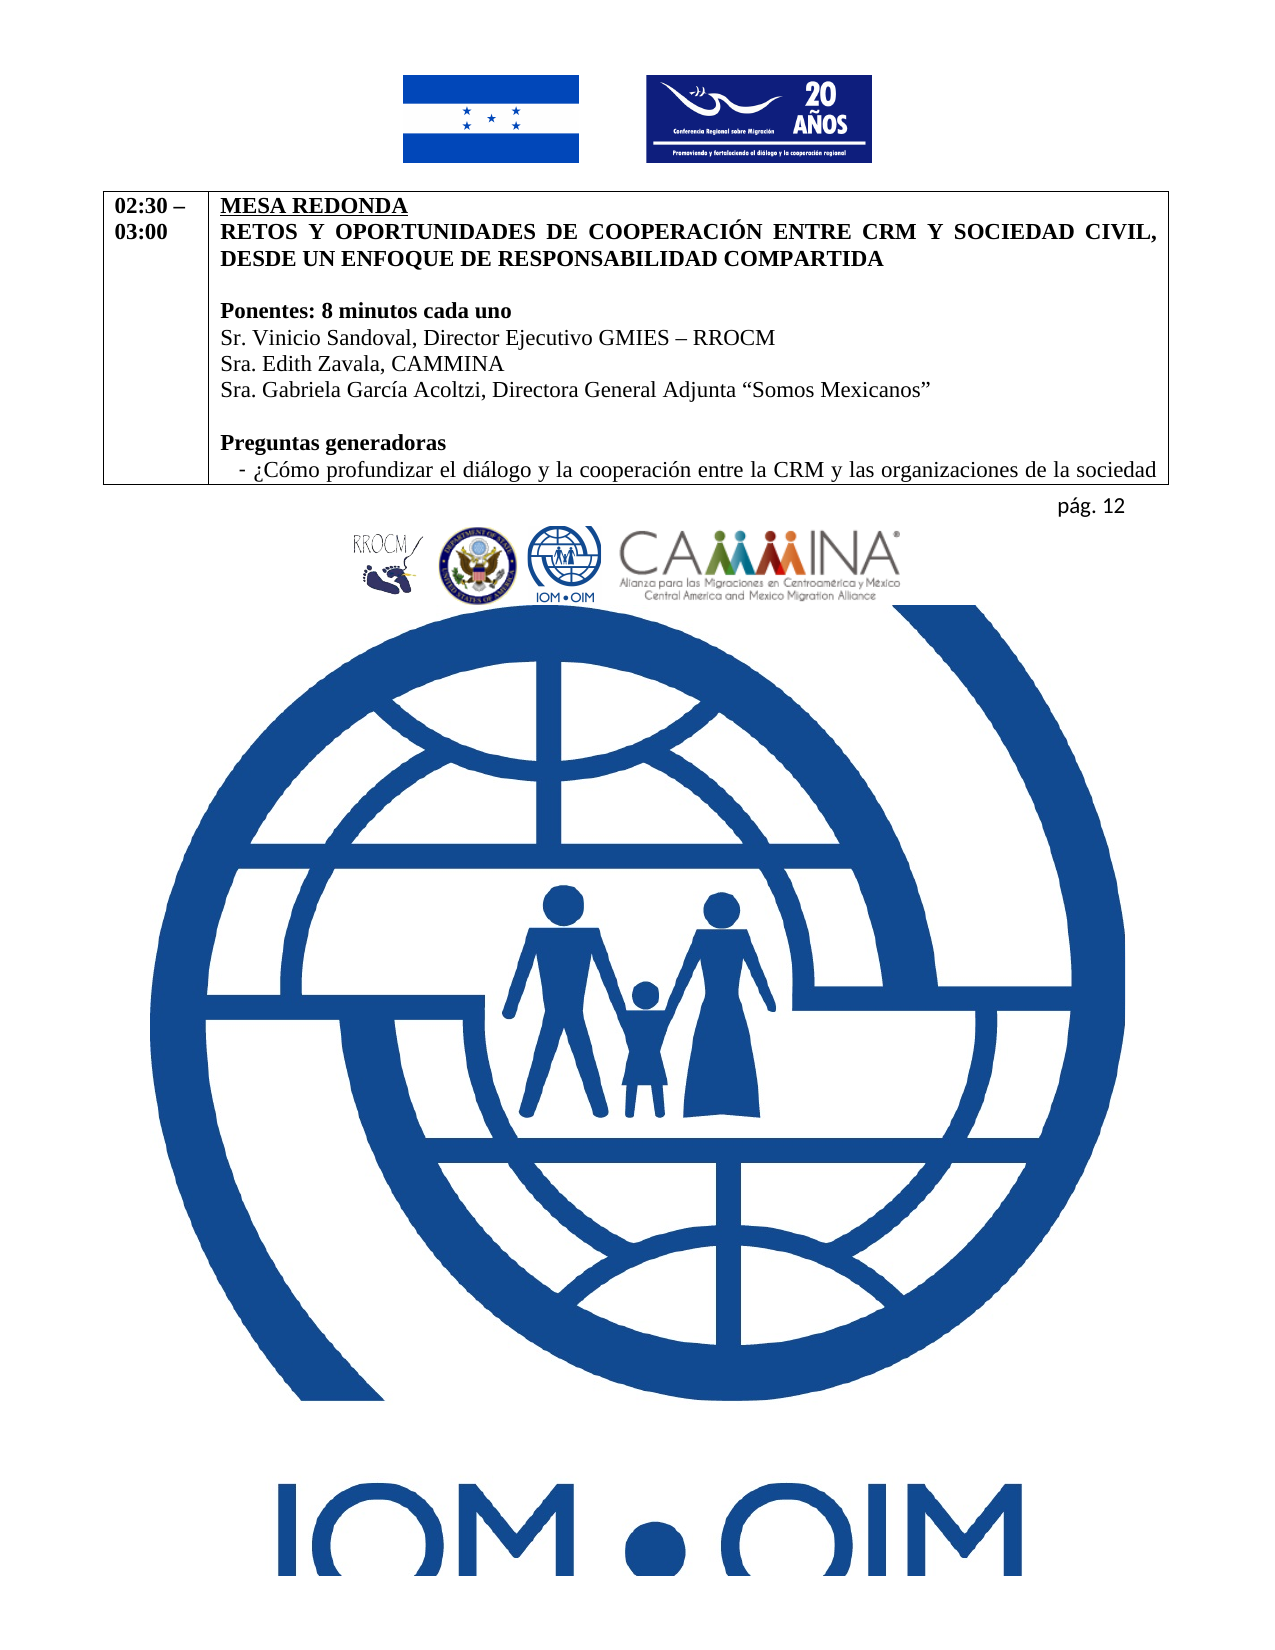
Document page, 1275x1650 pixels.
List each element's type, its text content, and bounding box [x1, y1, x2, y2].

picture [403, 75, 579, 163]
picture [646, 75, 872, 163]
table_cell MESA REDONDA RETOS Y OPORTUNIDADES DE COOPERACIÓN ENTRE CRM Y SOCIEDAD CIVIL, DESDE UN ENFOQUE DE RESPONSABILIDAD COMPARTIDA Ponentes: 8 minutos cada uno Sr. Vinicio Sandoval, Director Ejecutivo GMIES – RROCM Sra. Edith Zavala, CAMMINA Sra. Gabriela García Acoltzi, Directora General Adjunta “Somos Mexicanos” Preguntas generadoras ¿Cómo profundizar el diálogo y la cooperación entre la CRM y las organizaciones de la sociedad civil? ¿En qué temas debería concentrarse la cooperación entre la CRM y las organizaciones de la sociedad civil? ¿Cuáles son los actores gubernamentales y de la sociedad civil claves para establecer y dar seguimiento al diálogo y cooperación entre la CRM y las organizaciones de la sociedad civil? ¿Cómo involucrar a dichos actores clave gubernamentales y de la sociedad civil para profundizar y dar seguimiento el diálogo y la cooperación entre la CRM y la sociedad civil? COMENTARIOS, PREGUNTAS Y RESPUESTAS Moderador: Sra. Elba Coria, CAMMINA [209, 192, 1168, 484]
picture [150, 519, 1125, 1576]
table_cell 02:30 – 03:00 [104, 192, 208, 484]
